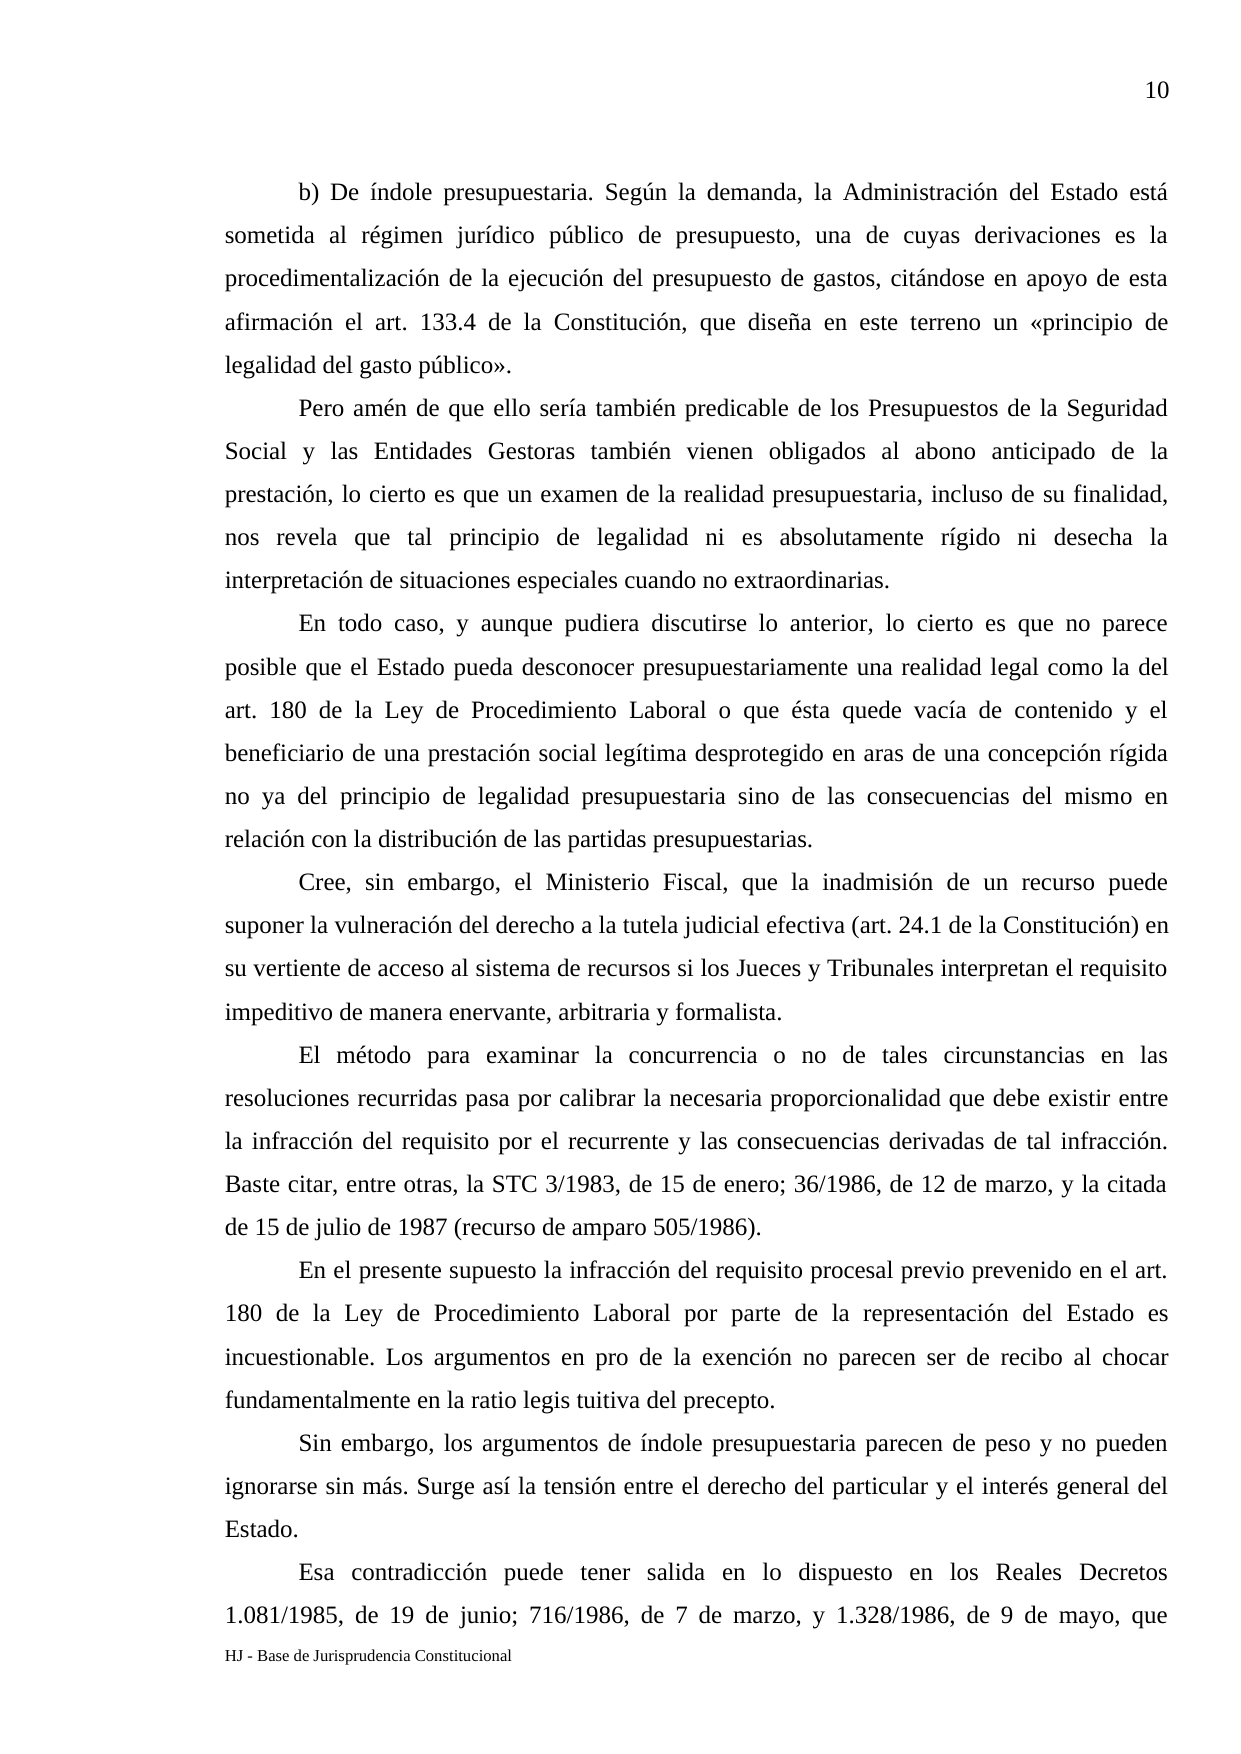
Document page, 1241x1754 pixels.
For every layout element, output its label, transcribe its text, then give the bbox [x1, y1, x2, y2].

text Pero amén de que ello sería también predicable de los Presupuestos de la Seguridad Social y las Entidades Gestoras también vienen obligados al abono anticipado de la prestación, lo cierto es que un examen de la realidad presupuestaria, incluso de su finalidad, nos revela que tal principio de legalidad ni es absolutamente rígido ni desecha la interpretación de situaciones especiales cuando no extraordinarias. [224, 393, 1169, 594]
text Sin embargo, los argumentos de índole presupuestaria parecen de peso y no pueden ignorarse sin más. Surge así la tensión entre el derecho del particular y el interés general del Estado. [224, 1428, 1169, 1543]
text En el presente supuesto la infracción del requisito procesal previo prevenido en el art. 180 de la Ley de Procedimiento Laboral por parte de la representación del Estado es incuestionable. Los argumentos en pro de la exención no parecen ser de recibo al chocar fundamentalmente en la ratio legis tuitiva del precepto. [224, 1255, 1169, 1413]
text El método para examinar la concurrencia o no de tales circunstancias en las resoluciones recurridas pasa por calibrar la necesaria proporcionalidad que debe existir entre la infracción del requisito por el recurrente y las consecuencias derivadas de tal infracción. Baste citar, entre otras, la STC 3/1983, de 15 de enero; 36/1986, de 12 de marzo, y la citada de 15 de julio de 1987 (recurso de amparo 505/1986). [224, 1040, 1169, 1241]
text b) De índole presupuestaria. Según la demanda, la Administración del Estado está sometida al régimen jurídico público de presupuesto, una de cuyas derivaciones es la procedimentalización de la ejecución del presupuesto de gastos, citándose en apoyo de esta afirmación el art. 133.4 de la Constitución, que diseña en este terreno un «principio de legalidad del gasto público». [224, 177, 1169, 378]
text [224, 1557, 1169, 1629]
text En todo caso, y aunque pudiera discutirse lo anterior, lo cierto es que no parece posible que el Estado pueda desconocer presupuestariamente una realidad legal como la del art. 180 de la Ley de Procedimiento Laboral o que ésta quede vacía de contenido y el beneficiario de una prestación social legítima desprotegido en aras de una concepción rígida no ya del principio de legalidad presupuestaria sino de las consecuencias del mismo en relación con la distribución de las partidas presupuestarias. [224, 608, 1169, 853]
text Cree, sin embargo, el Ministerio Fiscal, que la inadmisión de un recurso puede suponer la vulneración del derecho a la tutela judicial efectiva (art. 24.1 de la Constitución) en su vertiente de acceso al sistema de recursos si los Jueces y Tribunales interpretan el requisito impeditivo de manera enervante, arbitraria y formalista. [224, 867, 1169, 1025]
